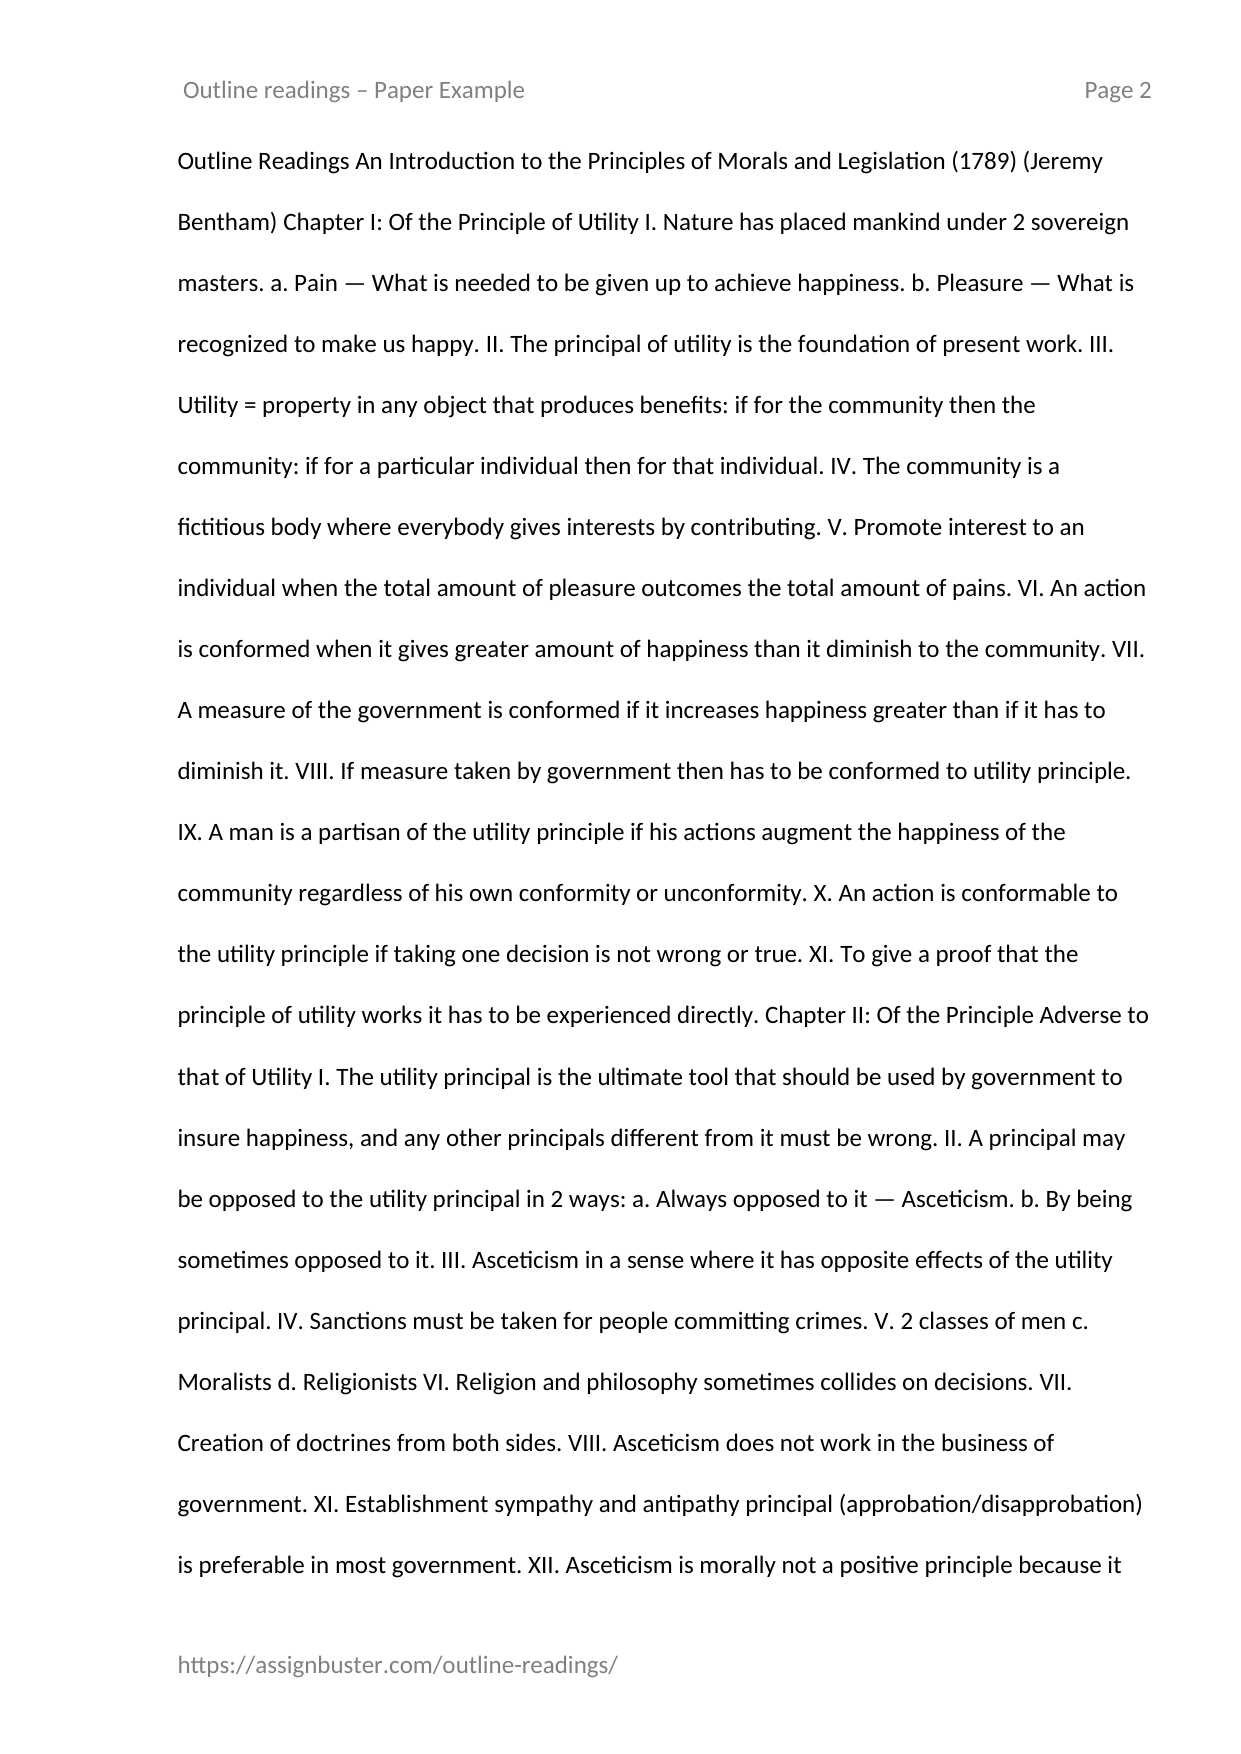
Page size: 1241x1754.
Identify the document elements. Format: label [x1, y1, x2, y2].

text [177, 145, 1152, 1579]
